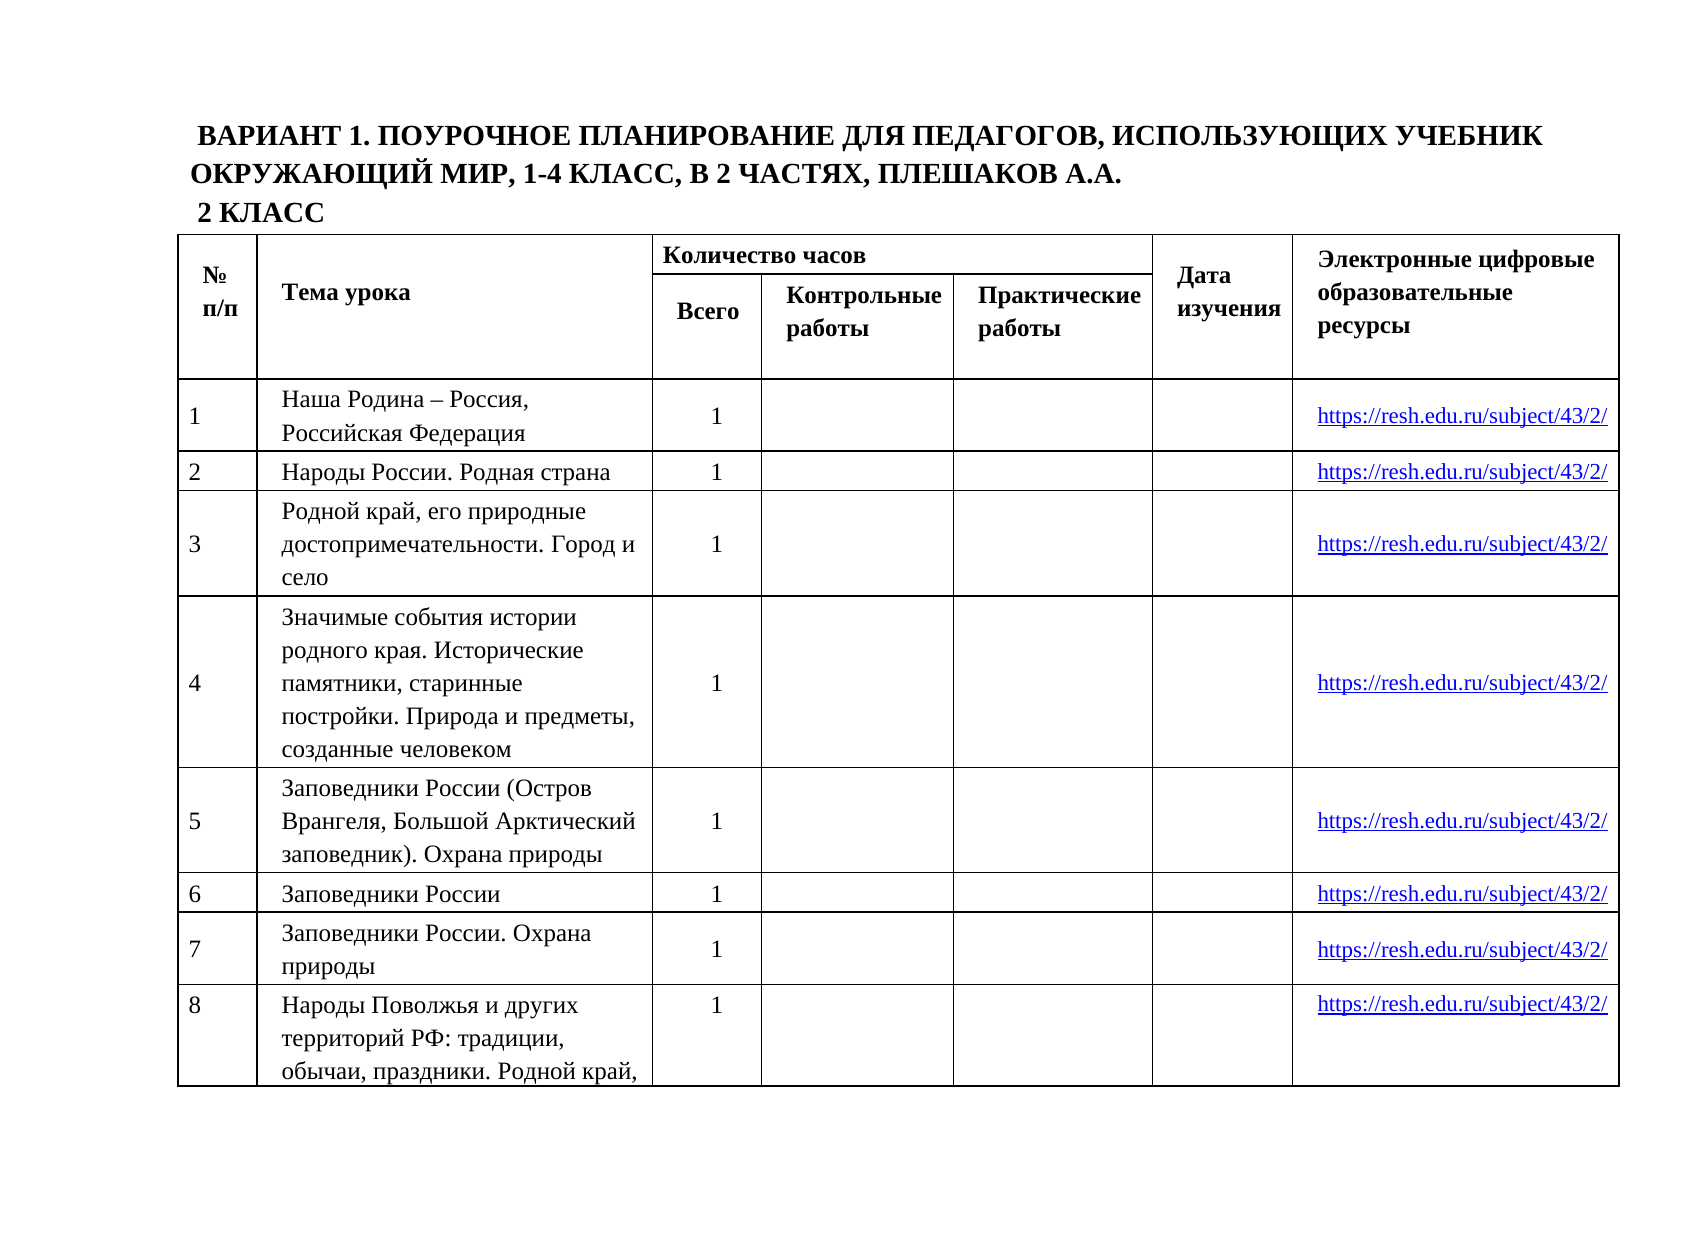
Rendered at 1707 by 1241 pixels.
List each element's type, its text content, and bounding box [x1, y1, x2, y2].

table_cell Значимые события истории родного края. Исторические памятники, старинные постройки. Природа и предметы, созданные человеком [258, 597, 652, 766]
table_cell 3 [179, 491, 256, 595]
table_cell [762, 873, 953, 911]
table_cell https://resh.edu.ru/subject/43/2/ [1293, 380, 1618, 450]
table_cell [1153, 985, 1292, 1085]
table_cell [1153, 913, 1292, 984]
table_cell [1293, 985, 1618, 1085]
table_cell [954, 873, 1152, 911]
table_cell 2 [179, 452, 256, 489]
table_header Дата изучения [1153, 235, 1292, 378]
table_cell [1153, 597, 1292, 766]
table_cell Контрольные работы [762, 275, 953, 378]
table_header Количество часов [653, 235, 1152, 273]
table_cell [762, 985, 953, 1085]
table_cell [1153, 491, 1292, 595]
table_cell Заповедники России. Охрана природы [258, 913, 652, 984]
table_header Электронные цифровые образовательные ресурсы [1293, 235, 1618, 378]
table_cell [1153, 452, 1292, 489]
table_cell 1 [653, 380, 761, 450]
table_cell https://resh.edu.ru/subject/43/2/ [1293, 452, 1618, 489]
table_cell [954, 380, 1152, 450]
table_cell 1 [179, 380, 256, 450]
table_cell 1 [653, 452, 761, 489]
table_cell 5 [179, 768, 256, 872]
table_cell [954, 768, 1152, 872]
table_cell [762, 913, 953, 984]
table_cell https://resh.edu.ru/subject/43/2/ [1293, 597, 1618, 766]
table_cell https://resh.edu.ru/subject/43/2/ [1293, 491, 1618, 595]
table_cell [762, 380, 953, 450]
table_cell Всего [653, 275, 761, 378]
table_header № п/п [179, 235, 256, 378]
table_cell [258, 985, 652, 1085]
table_cell 1 [653, 985, 761, 1085]
table_cell [762, 452, 953, 489]
table_cell 8 [179, 985, 256, 1085]
table_cell 1 [653, 768, 761, 872]
table_cell 7 [179, 913, 256, 984]
table_cell [954, 597, 1152, 766]
table_cell [762, 597, 953, 766]
table_cell [954, 452, 1152, 489]
table_cell 1 [653, 913, 761, 984]
table_cell Заповедники России [258, 873, 652, 911]
table_cell Заповедники России (Остров Врангеля, Большой Арктический заповедник). Охрана природы [258, 768, 652, 872]
table_cell https://resh.edu.ru/subject/43/2/ [1293, 768, 1618, 872]
table_cell 4 [179, 597, 256, 766]
table_cell [954, 913, 1152, 984]
table_cell Родной край, его природные достопримечательности. Город и село [258, 491, 652, 595]
table_cell Народы России. Родная страна [258, 452, 652, 489]
table_cell 1 [653, 597, 761, 766]
table_cell [954, 491, 1152, 595]
text 2 КЛАСС [190, 195, 1618, 229]
table_cell [1153, 768, 1292, 872]
table_header Тема урока [258, 235, 652, 378]
table_cell https://resh.edu.ru/subject/43/2/ [1293, 913, 1618, 984]
table_cell 6 [179, 873, 256, 911]
table_cell https://resh.edu.ru/subject/43/2/ [1293, 873, 1618, 911]
table_cell [954, 985, 1152, 1085]
table_cell Наша Родина ‒ Россия, Российская Федерация [258, 380, 652, 450]
table_cell 1 [653, 873, 761, 911]
table_cell [1153, 380, 1292, 450]
table_cell [1153, 873, 1292, 911]
table_cell 1 [653, 491, 761, 595]
table_cell [762, 491, 953, 595]
text ВАРИАНТ 1. ПОУРОЧНОЕ ПЛАНИРОВАНИЕ ДЛЯ ПЕДАГОГОВ, ИСПОЛЬЗУЮЩИХ УЧЕБНИК ОКРУЖАЮЩИЙ МИР, 1-4 КЛАСС, В 2 ЧАСТЯХ, ПЛЕШАКОВ А.А. [190, 118, 1618, 190]
table_cell Практические работы [954, 275, 1152, 378]
table_cell [762, 768, 953, 872]
